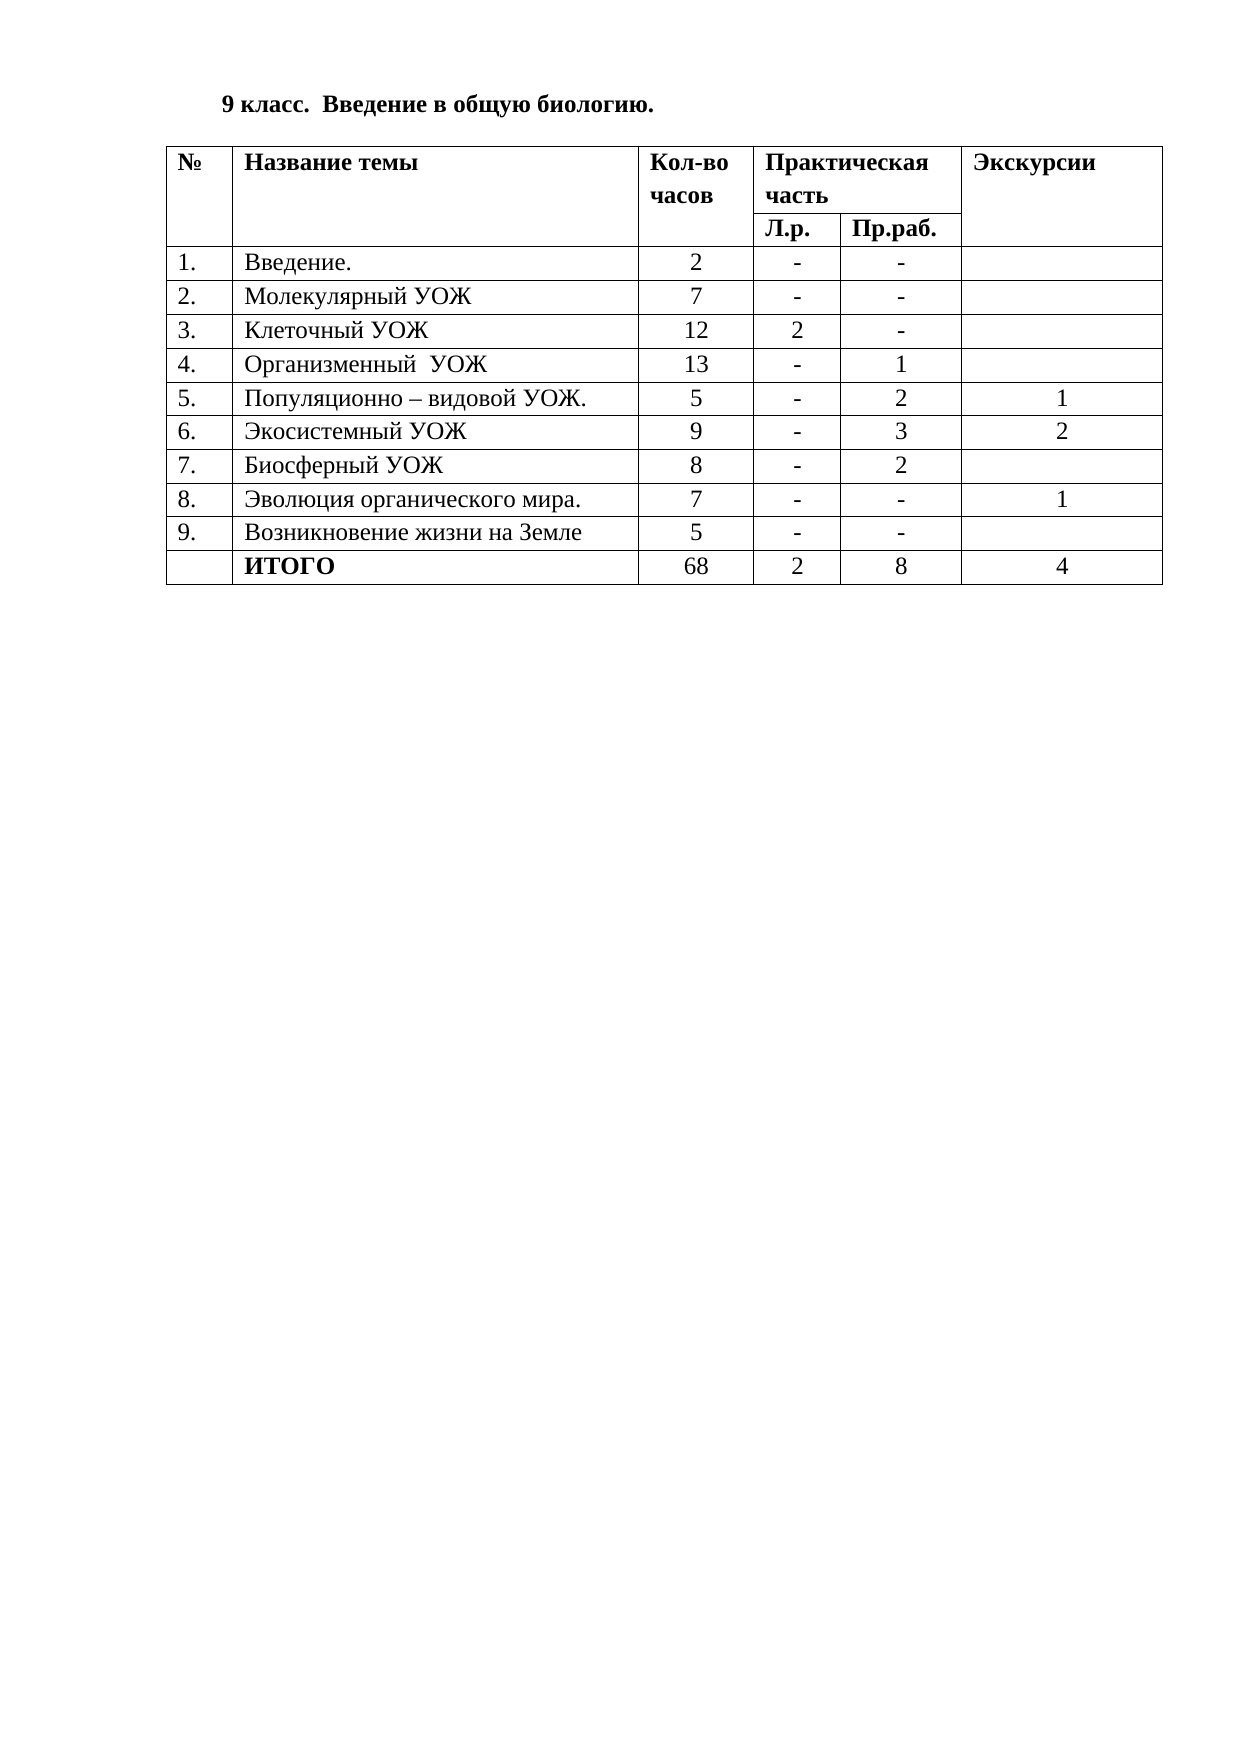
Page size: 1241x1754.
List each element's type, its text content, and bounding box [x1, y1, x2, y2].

table_cell 9. [167, 517, 232, 550]
table_cell - [754, 383, 840, 415]
table_cell - [841, 315, 961, 348]
table_cell 6. [167, 416, 232, 449]
table_cell 5. [167, 383, 232, 415]
table_cell 3 [841, 416, 961, 449]
table_cell Популяционно – видовой УОЖ. [233, 383, 638, 415]
table_header № [167, 147, 232, 246]
table_cell Организменный УОЖ [233, 349, 638, 382]
table_cell 68 [639, 551, 753, 584]
table_cell Введение. [233, 247, 638, 280]
table_cell 5 [639, 517, 753, 550]
table_cell 2 [841, 383, 961, 415]
table_header Экскурсии [962, 147, 1162, 246]
table_cell Клеточный УОЖ [233, 315, 638, 348]
table_cell 2 [754, 551, 840, 584]
table_cell 1 [841, 349, 961, 382]
table_cell - [754, 416, 840, 449]
table_cell - [841, 247, 961, 280]
table_cell 4. [167, 349, 232, 382]
table_cell [167, 551, 232, 584]
table_cell - [754, 349, 840, 382]
table_cell Эволюция органического мира. [233, 484, 638, 516]
table_cell [962, 315, 1162, 348]
table_cell 2 [639, 247, 753, 280]
table_cell [962, 247, 1162, 280]
table_cell [962, 450, 1162, 483]
table_cell [962, 281, 1162, 314]
table_cell - [754, 450, 840, 483]
table_cell 2. [167, 281, 232, 314]
table_cell - [841, 281, 961, 314]
table_cell 2 [754, 315, 840, 348]
table_header Практическая часть [754, 147, 961, 212]
table_cell 3. [167, 315, 232, 348]
table_cell 12 [639, 315, 753, 348]
table_cell 9 [639, 416, 753, 449]
table_cell Л.р. [754, 214, 840, 246]
table_cell 4 [962, 551, 1162, 584]
table_cell [962, 349, 1162, 382]
table_cell 1 [962, 484, 1162, 516]
table_cell - [754, 281, 840, 314]
table_cell - [754, 517, 840, 550]
table_cell 7. [167, 450, 232, 483]
table_cell [962, 517, 1162, 550]
table_cell 1. [167, 247, 232, 280]
table_cell 7 [639, 484, 753, 516]
table_cell - [754, 484, 840, 516]
table_cell Биосферный УОЖ [233, 450, 638, 483]
table_cell Экосистемный УОЖ [233, 416, 638, 449]
table_cell 2 [841, 450, 961, 483]
table_cell Молекулярный УОЖ [233, 281, 638, 314]
table_cell - [754, 247, 840, 280]
table_cell 8. [167, 484, 232, 516]
table_cell 5 [639, 383, 753, 415]
table_header Кол-во часов [639, 147, 753, 246]
table_cell 1 [962, 383, 1162, 415]
table_header Название темы [233, 147, 638, 246]
table_cell ИТОГО [233, 551, 638, 584]
table_cell Пр.раб. [841, 214, 961, 246]
table_cell 8 [639, 450, 753, 483]
table_cell 13 [639, 349, 753, 382]
table_cell Возникновение жизни на Земле [233, 517, 638, 550]
table_cell - [841, 517, 961, 550]
table_cell 8 [841, 551, 961, 584]
table_cell 2 [962, 416, 1162, 449]
table_cell 7 [639, 281, 753, 314]
text 9 класс. Введение в общую биологию. [177, 89, 1152, 117]
table_cell - [841, 484, 961, 516]
